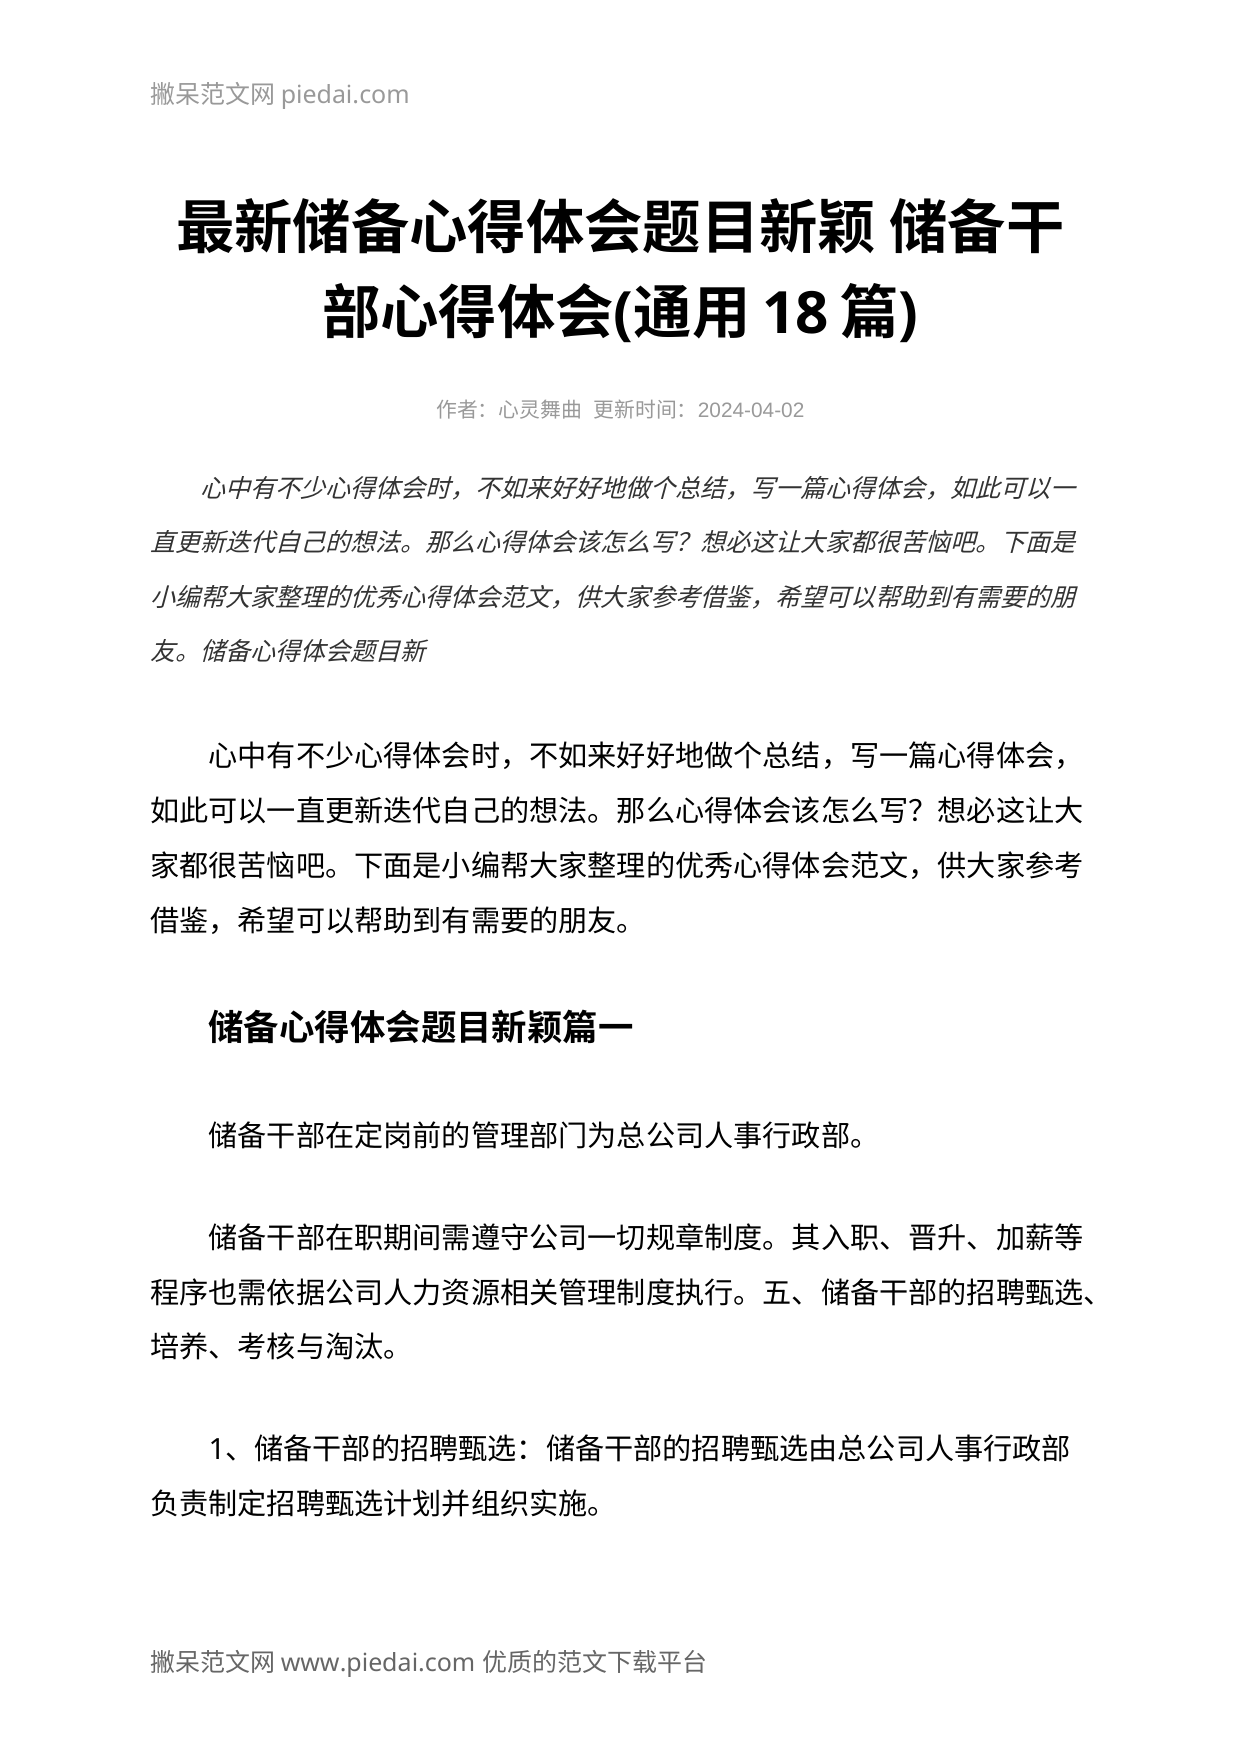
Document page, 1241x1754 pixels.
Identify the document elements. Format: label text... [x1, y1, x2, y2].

text 储备干部在职期间需遵守公司一切规章制度。其入职、晋升、加薪等程序也需依据公司人力资源相关管理制度执行。五、储备干部的招聘甄选、培养、考核与淘汰。 [150, 1214, 1090, 1366]
text 储备干部在定岗前的管理部门为总公司人事行政部。 [150, 1112, 1090, 1155]
text 心中有不少心得体会时，不如来好好地做个总结，写一篇心得体会，如此可以一直更新迭代自己的想法。那么心得体会该怎么写？想必这让大家都很苦恼吧。下面是小编帮大家整理的优秀心得体会范文，供大家参考借鉴，希望可以帮助到有需要的朋友。储备心得体会题目新 [150, 468, 1090, 668]
text 储备心得体会题目新颖篇一 [150, 999, 1090, 1050]
text 心中有不少心得体会时，不如来好好地做个总结，写一篇心得体会，如此可以一直更新迭代自己的想法。那么心得体会该怎么写？想必这让大家都很苦恼吧。下面是小编帮大家整理的优秀心得体会范文，供大家参考借鉴，希望可以帮助到有需要的朋友。 [150, 733, 1090, 939]
text 作者：心灵舞曲 更新时间：2024-04-02 [150, 397, 1090, 421]
subtitle 最新储备心得体会题目新颖 储备干部心得体会(通用18篇) [150, 181, 1090, 351]
text 1、储备干部的招聘甄选：储备干部的招聘甄选由总公司人事行政部负责制定招聘甄选计划并组织实施。 [150, 1426, 1090, 1523]
